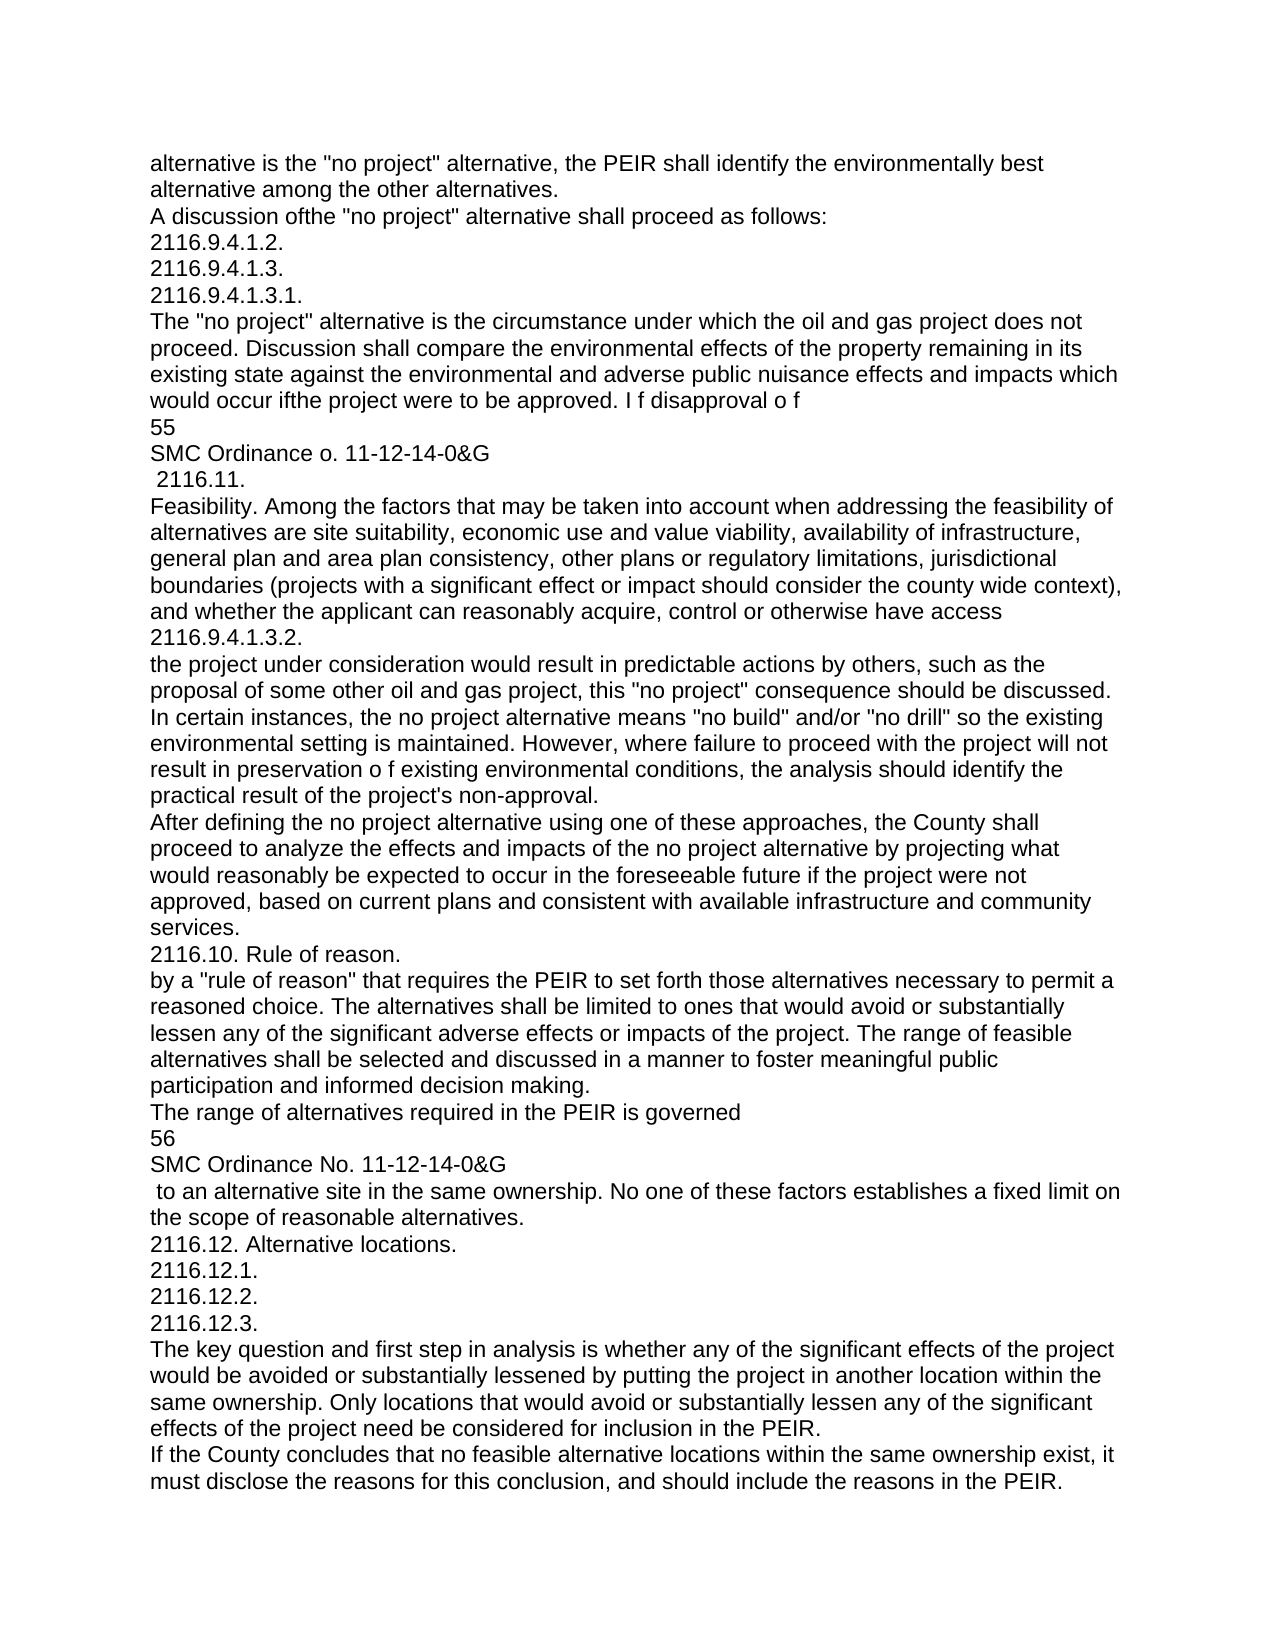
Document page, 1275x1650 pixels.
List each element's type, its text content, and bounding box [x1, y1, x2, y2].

text The "no project" alternative is the circumstance under which the oil and gas project does not proceed. Discussion shall compare the environmental effects of the property remaining in its existing state against the environmental and adverse public nuisance effects and impacts which would occur ifthe project were to be approved. I f disapproval o f [150, 308, 1125, 413]
text 2116.10. Rule of reason. [150, 941, 1125, 967]
text 2116.12.3. [150, 1309, 1125, 1336]
text A discussion ofthe "no project" alternative shall proceed as follows: [150, 203, 1125, 229]
text 2116.9.4.1.3. [150, 255, 1125, 282]
text to an alternative site in the same ownership. No one of these factors establishes a fixed limit on the scope of reasonable alternatives. [150, 1178, 1125, 1231]
text 2116.12. Alternative locations. [150, 1231, 1125, 1257]
text by a "rule of reason" that requires the PEIR to set forth those alternatives necessary to permit a reasoned choice. The alternatives shall be limited to ones that would avoid or substantially lessen any of the significant adverse effects or impacts of the project. The range of feasible alternatives shall be selected and discussed in a manner to foster meaningful public participation and informed decision making. [150, 967, 1125, 1099]
text The range of alternatives required in the PEIR is governed [150, 1099, 1125, 1125]
text 2116.12.2. [150, 1283, 1125, 1309]
text 55 [150, 413, 1125, 440]
text Feasibility. Among the factors that may be taken into account when addressing the feasibility of alternatives are site suitability, economic use and value viability, availability of infrastructure, general plan and area plan consistency, other plans or regulatory limitations, jurisdictional boundaries (projects with a significant effect or impact should consider the county wide context), and whether the applicant can reasonably acquire, control or otherwise have access [150, 493, 1125, 624]
text If the County concludes that no feasible alternative locations within the same ownership exist, it must disclose the reasons for this conclusion, and should include the reasons in the PEIR. [150, 1441, 1125, 1494]
text 2116.11. [150, 466, 1125, 493]
text SMC Ordinance o. 11-12-14-0&G [150, 440, 1125, 466]
text the project under consideration would result in predictable actions by others, such as the proposal of some other oil and gas project, this "no project" consequence should be discussed. In certain instances, the no project alternative means "no build" and/or "no drill" so the existing environmental setting is maintained. However, where failure to proceed with the project will not result in preservation o f existing environmental conditions, the analysis should identify the practical result of the project's non-approval. [150, 651, 1125, 809]
text 2116.12.1. [150, 1257, 1125, 1283]
text SMC Ordinance No. 11-12-14-0&G [150, 1151, 1125, 1178]
text After defining the no project alternative using one of these approaches, the County shall proceed to analyze the effects and impacts of the no project alternative by projecting what would reasonably be expected to occur in the foreseeable future if the project were not approved, based on current plans and consistent with available infrastructure and community services. [150, 809, 1125, 941]
text 56 [150, 1125, 1125, 1151]
text The key question and first step in analysis is whether any of the significant effects of the project would be avoided or substantially lessened by putting the project in another location within the same ownership. Only locations that would avoid or substantially lessen any of the significant effects of the project need be considered for inclusion in the PEIR. [150, 1336, 1125, 1441]
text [150, 150, 1125, 203]
text 2116.9.4.1.3.1. [150, 282, 1125, 308]
text 2116.9.4.1.3.2. [150, 624, 1125, 651]
text 2116.9.4.1.2. [150, 229, 1125, 255]
